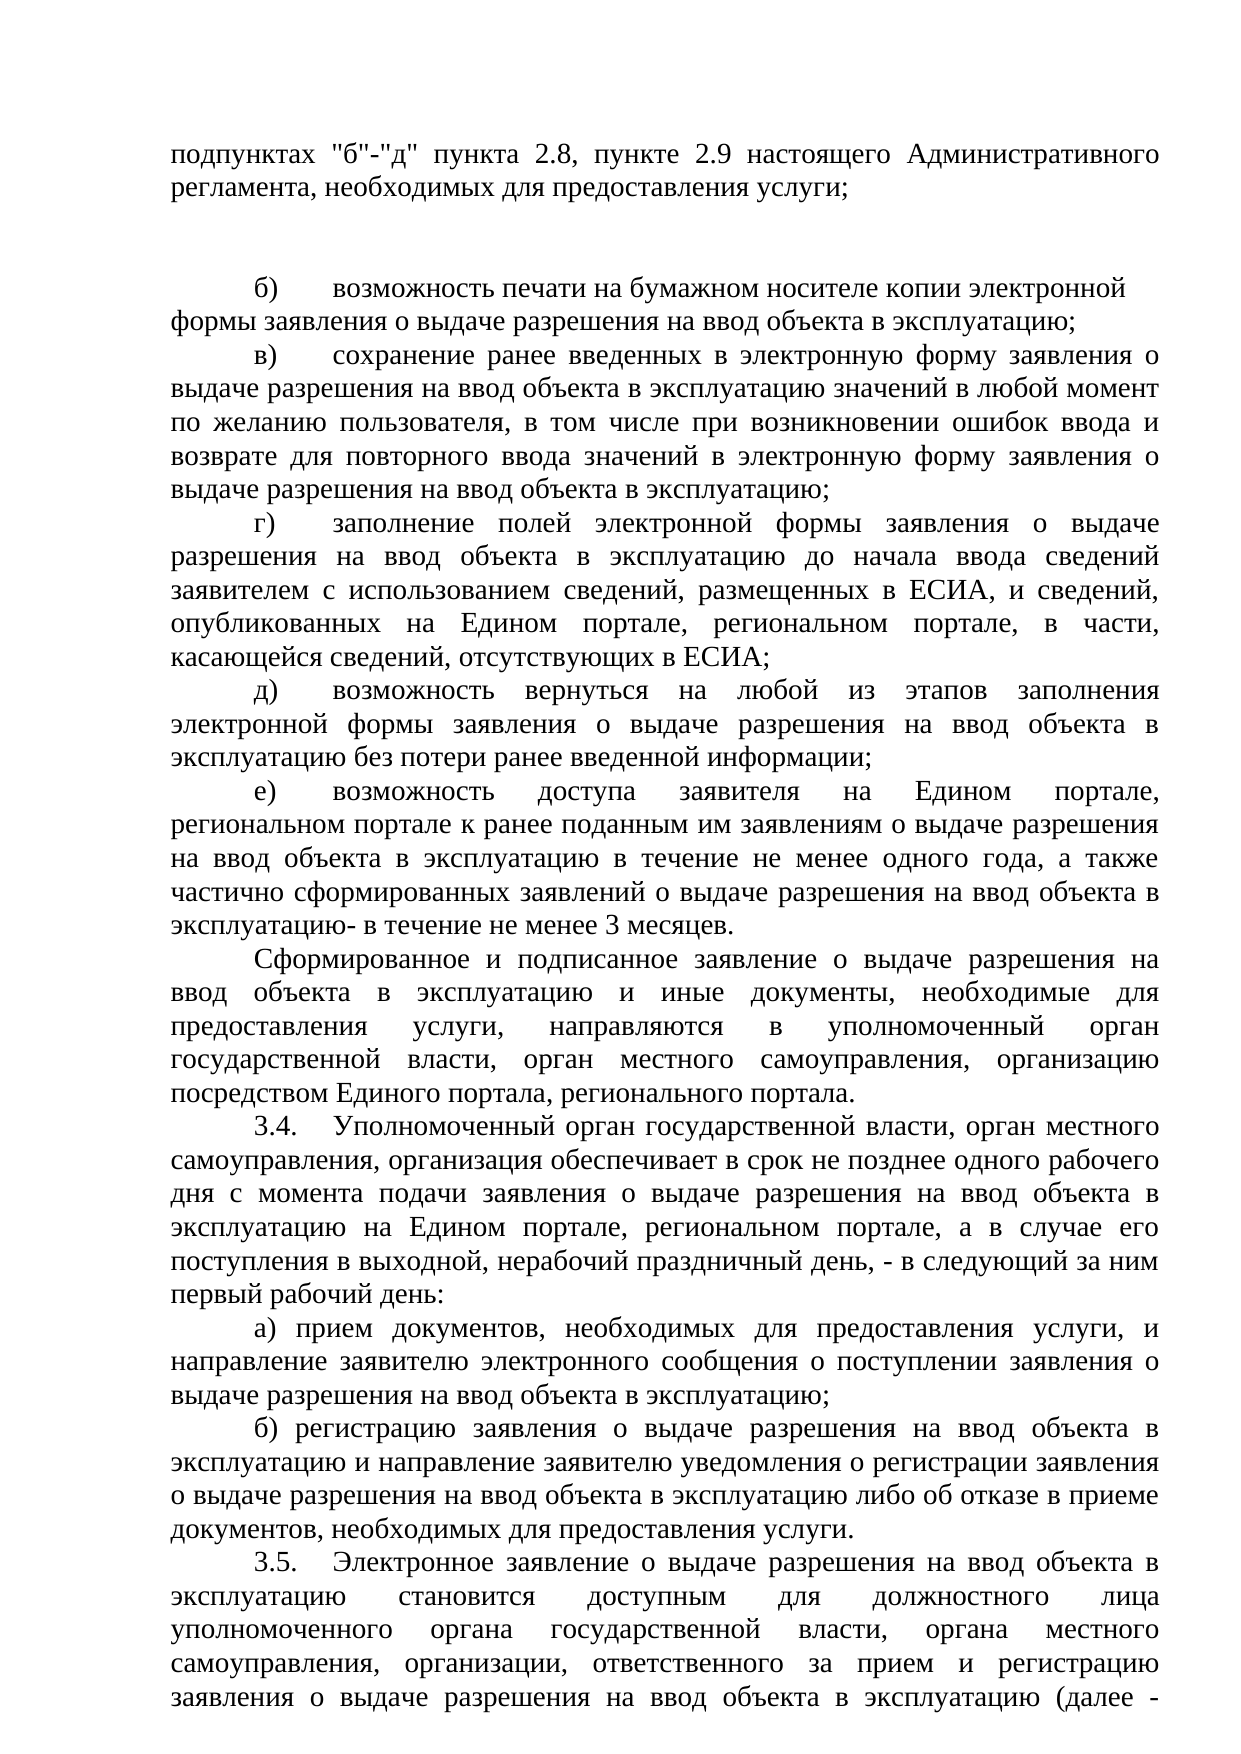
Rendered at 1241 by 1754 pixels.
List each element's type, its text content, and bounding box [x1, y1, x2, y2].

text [170, 136, 1160, 203]
text е) возможность доступа заявителя на Едином портале, региональном портале к ранее поданным им заявлениям о выдаче разрешения на ввод объекта в эксплуатацию в течение не менее одного года, а также частично сформированных заявлений о выдаче разрешения на ввод объекта в эксплуатацию- в течение не менее 3 месяцев. [170, 773, 1160, 941]
text в) сохранение ранее введенных в электронную форму заявления о выдаче разрешения на ввод объекта в эксплуатацию значений в любой момент по желанию пользователя, в том числе при возникновении ошибок ввода и возврате для повторного ввода значений в электронную форму заявления о выдаче разрешения на ввод объекта в эксплуатацию; [170, 337, 1160, 505]
text б) возможность печати на бумажном носителе копии электронной формы заявления о выдаче разрешения на ввод объекта в эксплуатацию; [170, 270, 1160, 337]
list Уполномоченный орган государственной власти, орган местного самоуправления, организация обеспечивает в срок не позднее одного рабочего дня с момента подачи заявления о выдаче разрешения на ввод объекта в эксплуатацию на Едином портале, региональном портале, а в случае его поступления в выходной, нерабочий праздничный день, - в следующий за ним первый рабочий день: [170, 1109, 1160, 1310]
text б) регистрацию заявления о выдаче разрешения на ввод объекта в эксплуатацию и направление заявителю уведомления о регистрации заявления о выдаче разрешения на ввод объекта в эксплуатацию либо об отказе в приеме документов, необходимых для предоставления услуги. [170, 1411, 1160, 1545]
text Сформированное и подписанное заявление о выдаче разрешения на ввод объекта в эксплуатацию и иные документы, необходимые для предоставления услуги, направляются в уполномоченный орган государственной власти, орган местного самоуправления, организацию посредством Единого портала, регионального портала. [170, 941, 1160, 1109]
text а) прием документов, необходимых для предоставления услуги, и направление заявителю электронного сообщения о поступлении заявления о выдаче разрешения на ввод объекта в эксплуатацию; [170, 1310, 1160, 1411]
text д) возможность вернуться на любой из этапов заполнения электронной формы заявления о выдаче разрешения на ввод объекта в эксплуатацию без потери ранее введенной информации; [170, 673, 1160, 773]
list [170, 1545, 1160, 1713]
text г) заполнение полей электронной формы заявления о выдаче разрешения на ввод объекта в эксплуатацию до начала ввода сведений заявителем с использованием сведений, размещенных в ЕСИА, и сведений, опубликованных на Едином портале, региональном портале, в части, касающейся сведений, отсутствующих в ЕСИА; [170, 505, 1160, 673]
